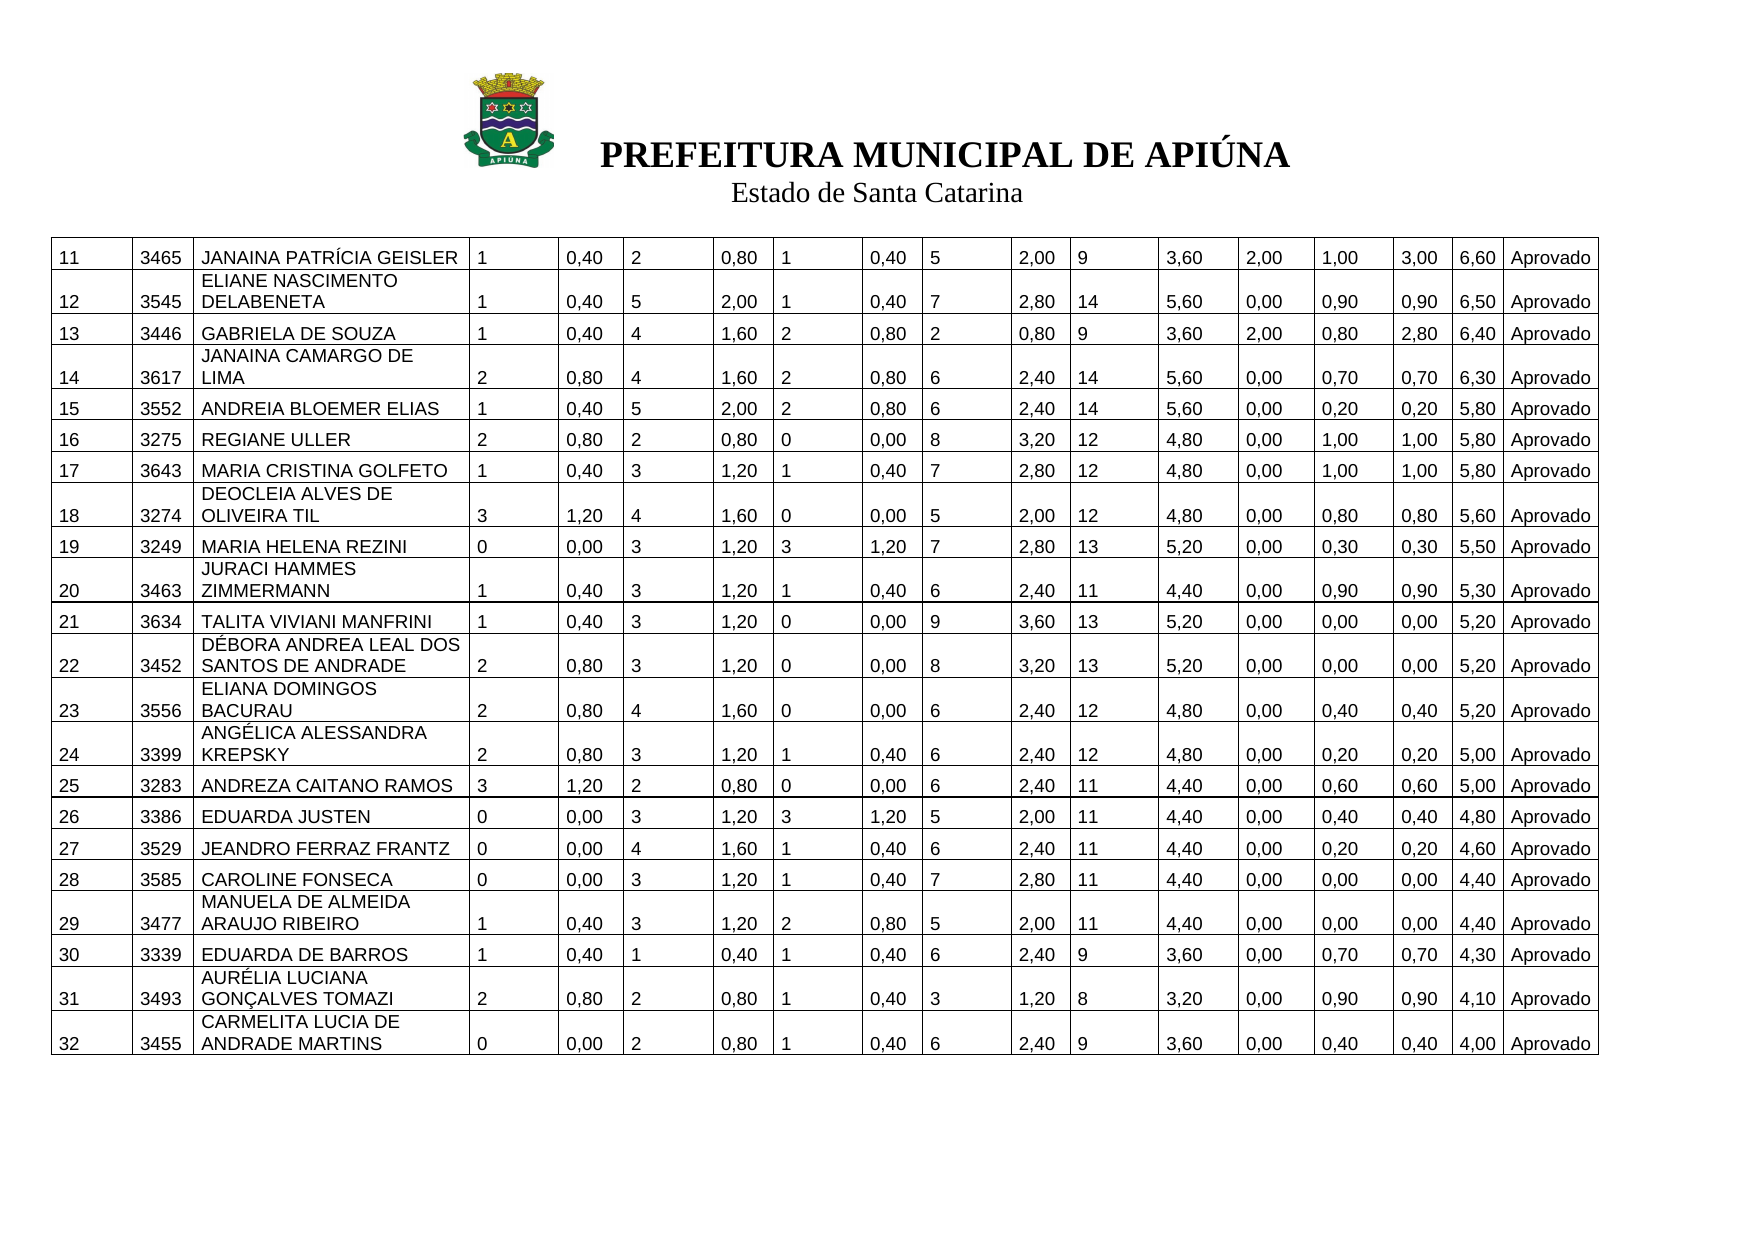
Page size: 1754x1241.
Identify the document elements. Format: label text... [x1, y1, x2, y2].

table_cell 30 [52, 935, 132, 966]
table_cell 4,40 [1453, 860, 1503, 890]
table_cell 4 [624, 314, 713, 344]
table_cell 3 [774, 527, 862, 557]
table_cell 3,20 [1159, 967, 1238, 1010]
table_cell 0,00 [1394, 860, 1452, 890]
table_cell 26 [52, 798, 132, 828]
table_cell 11 [1071, 860, 1158, 890]
table_cell 3,00 [1394, 238, 1452, 268]
table_cell 0,20 [1315, 829, 1393, 859]
table_cell 0,00 [1239, 766, 1314, 796]
table_cell 1 [470, 270, 558, 313]
table_cell 0 [470, 1011, 558, 1054]
table_cell 5 [624, 389, 713, 419]
table_cell 1 [774, 967, 862, 1010]
table_cell Aprovado [1504, 452, 1598, 482]
table_cell 0,00 [863, 483, 922, 526]
table_cell 3545 [133, 270, 193, 313]
table_cell Aprovado [1504, 634, 1598, 677]
table_cell 4,10 [1453, 967, 1503, 1010]
table_cell 0,00 [1239, 389, 1314, 419]
table_cell 11 [1071, 829, 1158, 859]
table_cell 5,60 [1159, 345, 1238, 388]
table_cell 0,00 [1239, 829, 1314, 859]
table_cell 3 [624, 860, 713, 890]
table_cell 1,60 [714, 483, 773, 526]
table_cell 1,20 [559, 483, 623, 526]
table_cell 0,00 [1239, 891, 1314, 934]
table_cell 13 [52, 314, 132, 344]
table_cell 11 [1071, 798, 1158, 828]
table_cell 0,80 [559, 420, 623, 451]
table_cell 1,00 [1394, 452, 1452, 482]
table_cell 4,40 [1453, 891, 1503, 934]
table_cell 11 [1071, 766, 1158, 796]
table_cell 2 [470, 722, 558, 765]
table_cell 1,20 [714, 891, 773, 934]
table_cell 0,40 [714, 935, 773, 966]
table_cell 2,00 [1012, 483, 1070, 526]
table_cell 5 [923, 483, 1011, 526]
table_cell 3463 [133, 558, 193, 601]
table_cell 8 [923, 634, 1011, 677]
table_cell 2 [470, 420, 558, 451]
table_cell 3283 [133, 766, 193, 796]
table_cell 3617 [133, 345, 193, 388]
table_cell 1,20 [714, 452, 773, 482]
table_cell 0 [774, 483, 862, 526]
table_cell 4,80 [1159, 420, 1238, 451]
table_cell 1,20 [559, 766, 623, 796]
table_cell 0,80 [1012, 314, 1070, 344]
table_cell JANAINA CAMARGO DE LIMA [194, 345, 469, 388]
table_cell 1 [470, 558, 558, 601]
table_cell 0,80 [863, 389, 922, 419]
table_cell 0,00 [1239, 1011, 1314, 1054]
table_cell 0,40 [863, 558, 922, 601]
table_cell 0,00 [1239, 798, 1314, 828]
table_cell 0,80 [714, 1011, 773, 1054]
table_cell 1,00 [1394, 420, 1452, 451]
table_cell 0,00 [1239, 420, 1314, 451]
table_cell 5 [923, 798, 1011, 828]
table_cell 1 [470, 452, 558, 482]
table_cell 0,00 [1239, 678, 1314, 721]
table_cell ANDREIA BLOEMER ELIAS [194, 389, 469, 419]
table_cell 9 [1071, 935, 1158, 966]
table_cell 18 [52, 483, 132, 526]
table_cell Aprovado [1504, 829, 1598, 859]
table_cell 3493 [133, 967, 193, 1010]
table_cell 1,20 [714, 558, 773, 601]
table_cell 4,40 [1159, 829, 1238, 859]
table_cell 1,00 [1315, 420, 1393, 451]
table_cell 3,60 [1012, 603, 1070, 633]
table_cell 1 [774, 452, 862, 482]
table_cell 0,40 [1315, 1011, 1393, 1054]
table_cell 0,00 [863, 420, 922, 451]
table_cell 1,20 [863, 527, 922, 557]
table_cell 2 [470, 634, 558, 677]
table_cell 1 [774, 860, 862, 890]
table_cell 8 [923, 420, 1011, 451]
table_cell 2,40 [1012, 1011, 1070, 1054]
table_cell 0,60 [1315, 766, 1393, 796]
table_cell 7 [923, 527, 1011, 557]
table_cell 0,00 [1239, 452, 1314, 482]
table_cell 12 [52, 270, 132, 313]
table_cell 1,00 [1315, 452, 1393, 482]
table_cell 0,80 [714, 967, 773, 1010]
table_cell 0,40 [863, 238, 922, 268]
table_cell 0,90 [1394, 558, 1452, 601]
table_cell 2,80 [1012, 860, 1070, 890]
table_cell Aprovado [1504, 527, 1598, 557]
table_cell 15 [52, 389, 132, 419]
table_cell 12 [1071, 420, 1158, 451]
table_cell 0,40 [863, 967, 922, 1010]
table_cell 0,40 [1394, 1011, 1452, 1054]
table_cell 3452 [133, 634, 193, 677]
table_cell 0,00 [559, 527, 623, 557]
table_cell 3634 [133, 603, 193, 633]
table_cell 0,40 [559, 558, 623, 601]
table_cell 9 [1071, 314, 1158, 344]
table_cell 29 [52, 891, 132, 934]
table_cell Aprovado [1504, 558, 1598, 601]
table_cell 0,30 [1315, 527, 1393, 557]
table_cell 9 [1071, 1011, 1158, 1054]
table_cell 1,00 [1315, 238, 1393, 268]
table_cell 1 [624, 935, 713, 966]
table_cell 6,30 [1453, 345, 1503, 388]
table_cell 4 [624, 345, 713, 388]
table_cell 0 [470, 829, 558, 859]
table_cell 0,80 [1315, 314, 1393, 344]
table_cell 14 [1071, 345, 1158, 388]
table_cell 3 [624, 527, 713, 557]
table_cell 0,40 [559, 314, 623, 344]
table_cell 3386 [133, 798, 193, 828]
table_cell 0,40 [863, 452, 922, 482]
table_cell 0 [774, 678, 862, 721]
table_cell 3 [624, 603, 713, 633]
table_cell 12 [1071, 722, 1158, 765]
table_cell TALITA VIVIANI MANFRINI [194, 603, 469, 633]
table_cell 0,70 [1315, 935, 1393, 966]
table_cell 5,80 [1453, 420, 1503, 451]
table_cell EDUARDA DE BARROS [194, 935, 469, 966]
table_cell 4,40 [1159, 891, 1238, 934]
table_cell Aprovado [1504, 345, 1598, 388]
table_cell 4,40 [1159, 766, 1238, 796]
table_cell 2 [470, 967, 558, 1010]
table_cell 1,20 [714, 798, 773, 828]
table_cell 22 [52, 634, 132, 677]
table_cell 3556 [133, 678, 193, 721]
table_cell 5,00 [1453, 722, 1503, 765]
table_cell 1 [774, 270, 862, 313]
table_cell 0,80 [1394, 483, 1452, 526]
table_cell 1 [774, 558, 862, 601]
table_cell Aprovado [1504, 798, 1598, 828]
table_cell 0,80 [863, 891, 922, 934]
table_cell 6,50 [1453, 270, 1503, 313]
table_cell 2 [624, 238, 713, 268]
table_cell 5,50 [1453, 527, 1503, 557]
table_cell 0,00 [559, 829, 623, 859]
table_cell 0,40 [1394, 678, 1452, 721]
table_cell Aprovado [1504, 891, 1598, 934]
table_cell 0,70 [1315, 345, 1393, 388]
table_cell 3339 [133, 935, 193, 966]
table_cell Aprovado [1504, 389, 1598, 419]
table_cell 4,80 [1453, 798, 1503, 828]
table_cell 3249 [133, 527, 193, 557]
table_cell 7 [923, 452, 1011, 482]
table_cell GABRIELA DE SOUZA [194, 314, 469, 344]
table_cell 2,80 [1394, 314, 1452, 344]
table_cell 1 [470, 891, 558, 934]
table_cell 0,00 [863, 766, 922, 796]
table_cell 0,00 [1239, 603, 1314, 633]
table_cell 1 [470, 603, 558, 633]
table_cell 3 [624, 722, 713, 765]
table_cell 3 [774, 798, 862, 828]
table_cell Aprovado [1504, 935, 1598, 966]
table_cell 0,00 [1239, 860, 1314, 890]
table_cell 1,20 [714, 527, 773, 557]
table_cell 14 [52, 345, 132, 388]
table_cell 0,80 [714, 238, 773, 268]
table_cell 1 [774, 238, 862, 268]
table_cell 0 [470, 860, 558, 890]
table_cell 6,40 [1453, 314, 1503, 344]
table_cell Aprovado [1504, 860, 1598, 890]
table_cell 4,00 [1453, 1011, 1503, 1054]
table_cell ANDREZA CAITANO RAMOS [194, 766, 469, 796]
table_cell 0 [774, 420, 862, 451]
table_cell 3,60 [1159, 238, 1238, 268]
table_cell 3274 [133, 483, 193, 526]
table_cell MARIA HELENA REZINI [194, 527, 469, 557]
table_cell 5 [923, 891, 1011, 934]
table_cell 1 [774, 829, 862, 859]
table_cell 16 [52, 420, 132, 451]
table_cell EDUARDA JUSTEN [194, 798, 469, 828]
table_cell 2,80 [1012, 452, 1070, 482]
table_cell 0,90 [1315, 270, 1393, 313]
table_cell 0,00 [1394, 603, 1452, 633]
table_cell 13 [1071, 634, 1158, 677]
table_cell 2,40 [1012, 558, 1070, 601]
table_cell 11 [1071, 558, 1158, 601]
table_cell 0,40 [863, 860, 922, 890]
table_cell 2,00 [1239, 314, 1314, 344]
table_cell JANAINA PATRÍCIA GEISLER [194, 238, 469, 268]
table_cell 0,00 [1239, 967, 1314, 1010]
table_cell 6 [923, 829, 1011, 859]
table_cell 0,40 [1315, 678, 1393, 721]
table_cell 0,40 [863, 722, 922, 765]
table_cell 5,20 [1159, 527, 1238, 557]
table_cell 3 [624, 558, 713, 601]
table_cell 5,60 [1453, 483, 1503, 526]
table_cell 0,00 [1239, 935, 1314, 966]
table_cell REGIANE ULLER [194, 420, 469, 451]
table_cell 8 [1071, 967, 1158, 1010]
table_cell 3446 [133, 314, 193, 344]
table_cell 3465 [133, 238, 193, 268]
table_cell 0,00 [559, 798, 623, 828]
table_cell 2,00 [1012, 238, 1070, 268]
table_cell 0,40 [863, 829, 922, 859]
table_cell 1 [470, 238, 558, 268]
table_cell 3399 [133, 722, 193, 765]
table_cell 0,80 [559, 634, 623, 677]
table_cell 28 [52, 860, 132, 890]
table_cell 11 [52, 238, 132, 268]
table_cell AURÉLIA LUCIANA GONÇALVES TOMAZI [194, 967, 469, 1010]
table_cell ELIANE NASCIMENTO DELABENETA [194, 270, 469, 313]
table_cell 0,40 [863, 1011, 922, 1054]
table_cell 5,20 [1453, 678, 1503, 721]
table_cell 6 [923, 722, 1011, 765]
table_cell 0,80 [559, 967, 623, 1010]
table_cell 2 [774, 891, 862, 934]
table_cell JURACI HAMMES ZIMMERMANN [194, 558, 469, 601]
table_cell 7 [923, 860, 1011, 890]
table_cell ANGÉLICA ALESSANDRA KREPSKY [194, 722, 469, 765]
table_cell 1 [470, 389, 558, 419]
table_cell 5,80 [1453, 389, 1503, 419]
table_cell 5,60 [1159, 389, 1238, 419]
table_cell 27 [52, 829, 132, 859]
table_cell ELIANA DOMINGOS BACURAU [194, 678, 469, 721]
table_cell 2,80 [1012, 270, 1070, 313]
table_cell 4,40 [1159, 798, 1238, 828]
table_cell 11 [1071, 891, 1158, 934]
table_cell 0,00 [1239, 345, 1314, 388]
table_cell 0,00 [1315, 860, 1393, 890]
table_cell 1,20 [714, 603, 773, 633]
table_cell 0,80 [1315, 483, 1393, 526]
table_cell 2,00 [1239, 238, 1314, 268]
table_cell 1,60 [714, 314, 773, 344]
table_cell MARIA CRISTINA GOLFETO [194, 452, 469, 482]
table_cell 3529 [133, 829, 193, 859]
table_cell 25 [52, 766, 132, 796]
table_cell 3 [470, 766, 558, 796]
table_cell CAROLINE FONSECA [194, 860, 469, 890]
table_cell 4 [624, 829, 713, 859]
table_cell 0,90 [1394, 270, 1452, 313]
table_cell 14 [1071, 389, 1158, 419]
table_cell 0,60 [1394, 766, 1452, 796]
table_cell 3455 [133, 1011, 193, 1054]
table_cell 0 [470, 527, 558, 557]
table_cell 0,20 [1394, 722, 1452, 765]
table_cell 4,80 [1159, 722, 1238, 765]
table_cell 4,40 [1159, 860, 1238, 890]
table_cell 1,20 [1012, 967, 1070, 1010]
table_cell DÉBORA ANDREA LEAL DOS SANTOS DE ANDRADE [194, 634, 469, 677]
table_cell 5,20 [1453, 634, 1503, 677]
table_cell 9 [1071, 238, 1158, 268]
table_cell 0,30 [1394, 527, 1452, 557]
table_cell CARMELITA LUCIA DE ANDRADE MARTINS [194, 1011, 469, 1054]
table_cell 2,00 [1012, 798, 1070, 828]
table_cell 2 [624, 967, 713, 1010]
table_cell 3 [624, 891, 713, 934]
table_cell 2,40 [1012, 766, 1070, 796]
table_cell 0,00 [1239, 634, 1314, 677]
table_cell Aprovado [1504, 1011, 1598, 1054]
table_cell 2,80 [1012, 527, 1070, 557]
table_cell 0,00 [1239, 722, 1314, 765]
table_cell Aprovado [1504, 483, 1598, 526]
table_cell 0,00 [1315, 634, 1393, 677]
table_cell 0,20 [1394, 389, 1452, 419]
table_cell 2 [470, 345, 558, 388]
table_cell 0,40 [1315, 798, 1393, 828]
table_cell 3,60 [1159, 314, 1238, 344]
table_cell 5,30 [1453, 558, 1503, 601]
table_cell 2,00 [714, 270, 773, 313]
table_cell 0 [774, 603, 862, 633]
table_cell 0,00 [559, 860, 623, 890]
table_cell 12 [1071, 483, 1158, 526]
table_cell 0,40 [863, 935, 922, 966]
table_cell 1 [470, 935, 558, 966]
table_cell 0,90 [1315, 967, 1393, 1010]
table_cell DEOCLEIA ALVES DE OLIVEIRA TIL [194, 483, 469, 526]
table_cell 5,20 [1453, 603, 1503, 633]
table_cell 2,40 [1012, 345, 1070, 388]
table_cell 2 [624, 766, 713, 796]
table_cell 2,00 [714, 389, 773, 419]
table_cell 2,40 [1012, 829, 1070, 859]
table_cell 4,40 [1159, 558, 1238, 601]
table_cell 1,60 [714, 829, 773, 859]
table_cell 1 [774, 935, 862, 966]
table_cell 6 [923, 345, 1011, 388]
table_cell 0,00 [863, 678, 922, 721]
table_cell 1,20 [714, 722, 773, 765]
table_cell 0,40 [559, 891, 623, 934]
table_cell 0,00 [559, 1011, 623, 1054]
table_cell 3 [923, 967, 1011, 1010]
table_cell 0,00 [863, 634, 922, 677]
table_cell 3 [624, 798, 713, 828]
table_cell Aprovado [1504, 766, 1598, 796]
table_cell 14 [1071, 270, 1158, 313]
table_cell 17 [52, 452, 132, 482]
table_cell 2 [774, 389, 862, 419]
table_cell 0,00 [1239, 527, 1314, 557]
table_cell 0,70 [1394, 345, 1452, 388]
table_cell 0,40 [559, 452, 623, 482]
table_cell 4 [624, 483, 713, 526]
table_cell 32 [52, 1011, 132, 1054]
table_cell 9 [923, 603, 1011, 633]
table_cell 6 [923, 678, 1011, 721]
table_cell 2 [624, 1011, 713, 1054]
table_cell 0,20 [1315, 389, 1393, 419]
table_cell 6 [923, 935, 1011, 966]
table_cell 4,30 [1453, 935, 1503, 966]
table_cell 0,70 [1394, 935, 1452, 966]
table_cell 3,60 [1159, 935, 1238, 966]
table_cell 5,00 [1453, 766, 1503, 796]
table_cell Aprovado [1504, 420, 1598, 451]
table_cell 0,00 [863, 603, 922, 633]
table_cell 1 [470, 314, 558, 344]
table_cell 0,40 [559, 238, 623, 268]
table_cell 5,20 [1159, 603, 1238, 633]
table_cell 6 [923, 1011, 1011, 1054]
table_cell 1 [774, 722, 862, 765]
table_cell 2 [624, 420, 713, 451]
table_cell 1 [774, 1011, 862, 1054]
table_cell Aprovado [1504, 314, 1598, 344]
table_cell 2,40 [1012, 389, 1070, 419]
table_cell 3477 [133, 891, 193, 934]
table_cell 0,40 [559, 270, 623, 313]
table_cell 0,80 [559, 345, 623, 388]
table_cell 6 [923, 389, 1011, 419]
table_cell 2,00 [1012, 891, 1070, 934]
table_cell 0,40 [559, 389, 623, 419]
table_cell 2,40 [1012, 678, 1070, 721]
table_cell 3643 [133, 452, 193, 482]
table_cell 0,80 [559, 722, 623, 765]
table_cell 2,40 [1012, 722, 1070, 765]
table_cell 3,60 [1159, 1011, 1238, 1054]
table_cell 0,00 [1239, 483, 1314, 526]
table_cell 2 [774, 345, 862, 388]
table_cell 2 [923, 314, 1011, 344]
table_cell 4,80 [1159, 452, 1238, 482]
table_cell 3585 [133, 860, 193, 890]
table_cell 0,90 [1315, 558, 1393, 601]
table_cell 31 [52, 967, 132, 1010]
table_cell 0,80 [714, 766, 773, 796]
table_cell 20 [52, 558, 132, 601]
table_cell 1,20 [714, 860, 773, 890]
table_cell 3,20 [1012, 420, 1070, 451]
table_cell 1,20 [714, 634, 773, 677]
table_cell JEANDRO FERRAZ FRANTZ [194, 829, 469, 859]
table_cell 0,20 [1394, 829, 1452, 859]
table_cell 0,40 [1394, 798, 1452, 828]
table_cell 7 [923, 270, 1011, 313]
table_cell 0,80 [559, 678, 623, 721]
table_cell 1,60 [714, 678, 773, 721]
table_cell 0,40 [863, 270, 922, 313]
table_cell 23 [52, 678, 132, 721]
table_cell 6,60 [1453, 238, 1503, 268]
table_cell 1,20 [863, 798, 922, 828]
table_cell Aprovado [1504, 967, 1598, 1010]
table_cell Aprovado [1504, 678, 1598, 721]
table_cell 1,60 [714, 345, 773, 388]
table_cell 4,80 [1159, 678, 1238, 721]
table_cell 0 [774, 766, 862, 796]
table_cell 3275 [133, 420, 193, 451]
table_cell 2,40 [1012, 935, 1070, 966]
table_cell 4 [624, 678, 713, 721]
table_cell 0 [470, 798, 558, 828]
table_cell 21 [52, 603, 132, 633]
table_cell 2 [470, 678, 558, 721]
table_cell 6 [923, 766, 1011, 796]
table_cell 4,60 [1453, 829, 1503, 859]
table_cell 13 [1071, 527, 1158, 557]
table_cell 3 [624, 452, 713, 482]
table_cell 0,80 [863, 314, 922, 344]
table_cell 3,20 [1012, 634, 1070, 677]
table_cell 0,80 [714, 420, 773, 451]
table_cell 0,20 [1315, 722, 1393, 765]
table_cell Aprovado [1504, 238, 1598, 268]
table_cell 12 [1071, 678, 1158, 721]
table_cell 0,00 [1315, 603, 1393, 633]
table_cell 0,00 [1239, 558, 1314, 601]
table_cell 6 [923, 558, 1011, 601]
table_cell Aprovado [1504, 722, 1598, 765]
picture [463, 73, 554, 168]
table_cell 0,00 [1394, 634, 1452, 677]
table_cell 0,00 [1239, 270, 1314, 313]
table_cell 5,80 [1453, 452, 1503, 482]
table_cell 3 [470, 483, 558, 526]
table_cell 19 [52, 527, 132, 557]
table_cell 0,90 [1394, 967, 1452, 1010]
table_cell 0 [774, 634, 862, 677]
table_cell 5 [923, 238, 1011, 268]
table_cell 13 [1071, 603, 1158, 633]
table_cell 0,00 [1315, 891, 1393, 934]
table_cell 5 [624, 270, 713, 313]
table_cell 0,80 [863, 345, 922, 388]
table_cell 5,60 [1159, 270, 1238, 313]
table_cell 0,40 [559, 603, 623, 633]
table_cell 0,00 [1394, 891, 1452, 934]
table_cell 0,40 [559, 935, 623, 966]
table_cell 24 [52, 722, 132, 765]
table_cell Aprovado [1504, 270, 1598, 313]
table_cell 4,80 [1159, 483, 1238, 526]
table_cell 12 [1071, 452, 1158, 482]
table_cell 3 [624, 634, 713, 677]
table_cell 3552 [133, 389, 193, 419]
table_cell Aprovado [1504, 603, 1598, 633]
table_cell 2 [774, 314, 862, 344]
table_cell MANUELA DE ALMEIDA ARAUJO RIBEIRO [194, 891, 469, 934]
table_cell 5,20 [1159, 634, 1238, 677]
